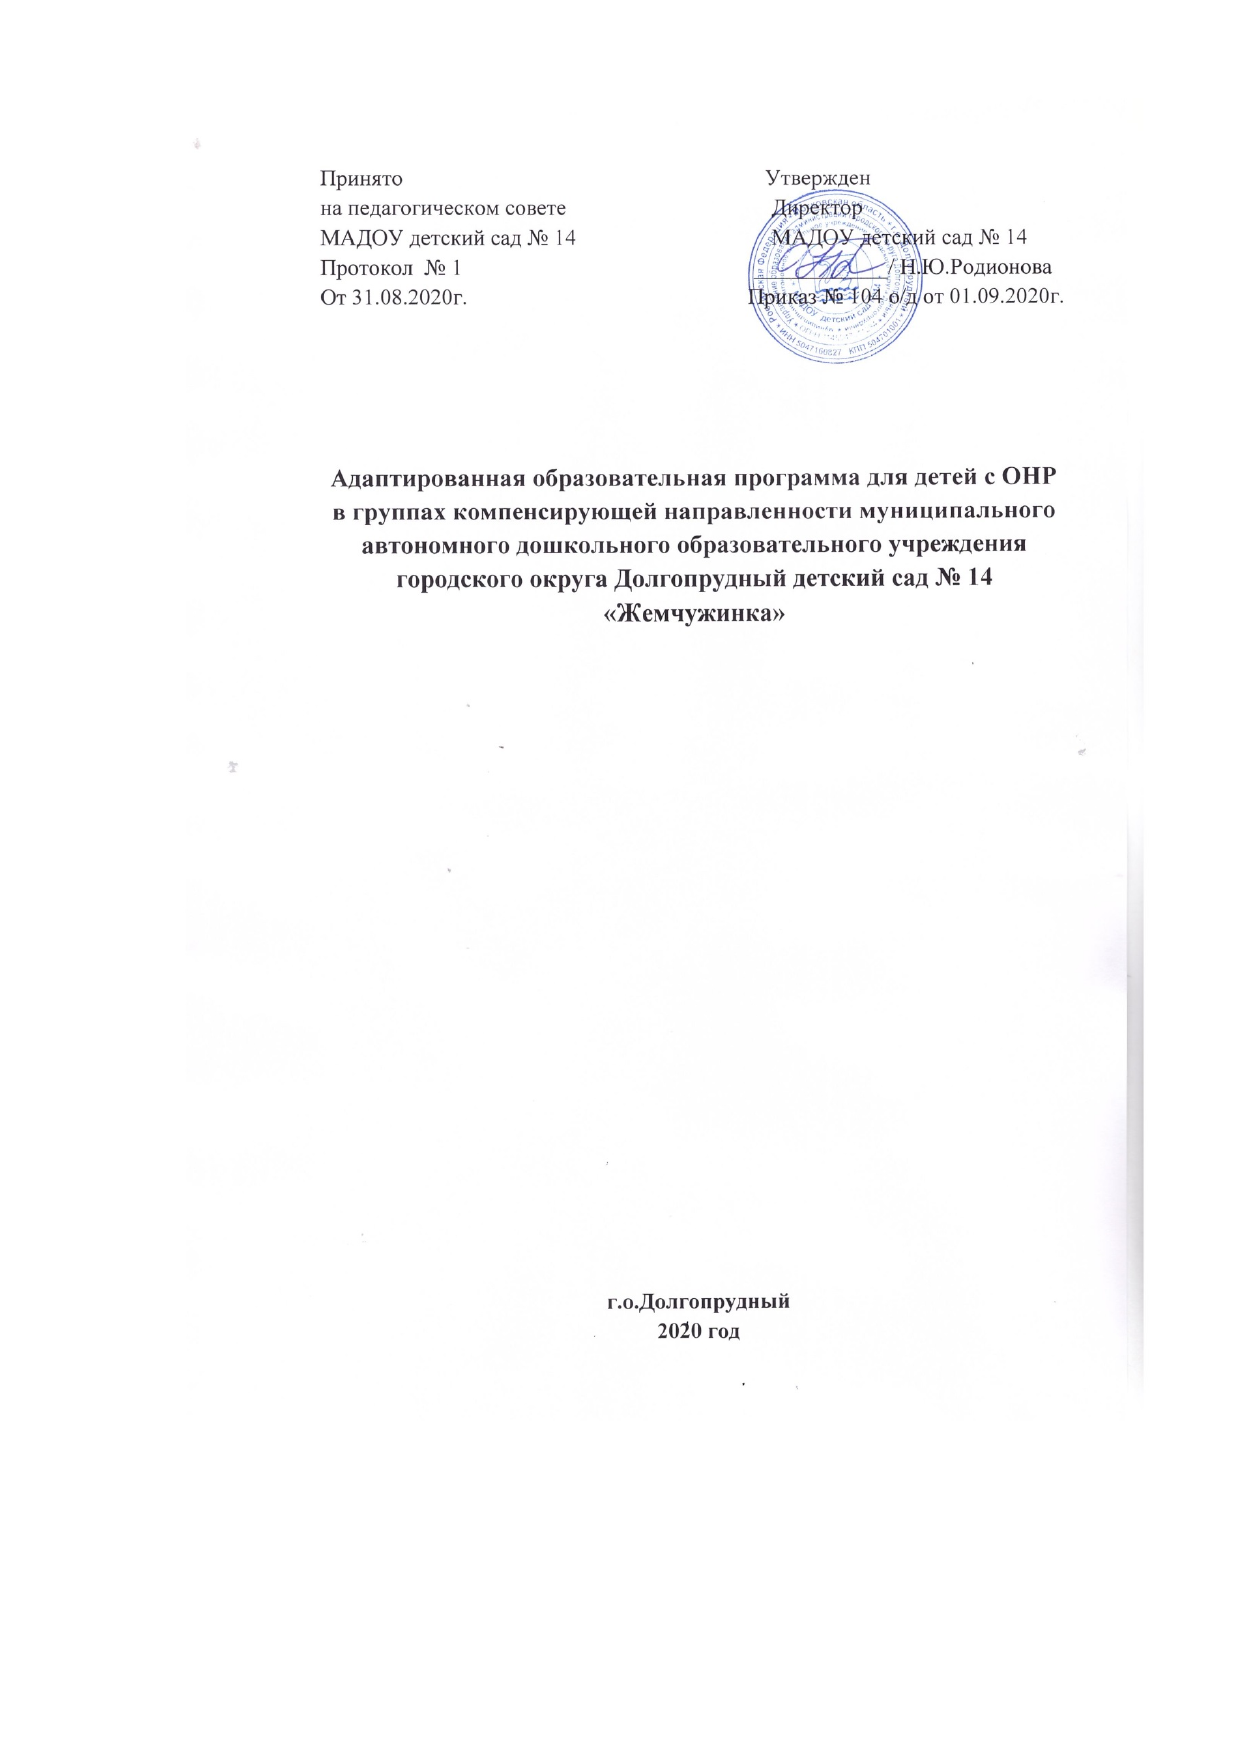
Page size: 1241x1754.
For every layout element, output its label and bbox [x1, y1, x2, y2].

picture [177, 87, 1152, 1429]
